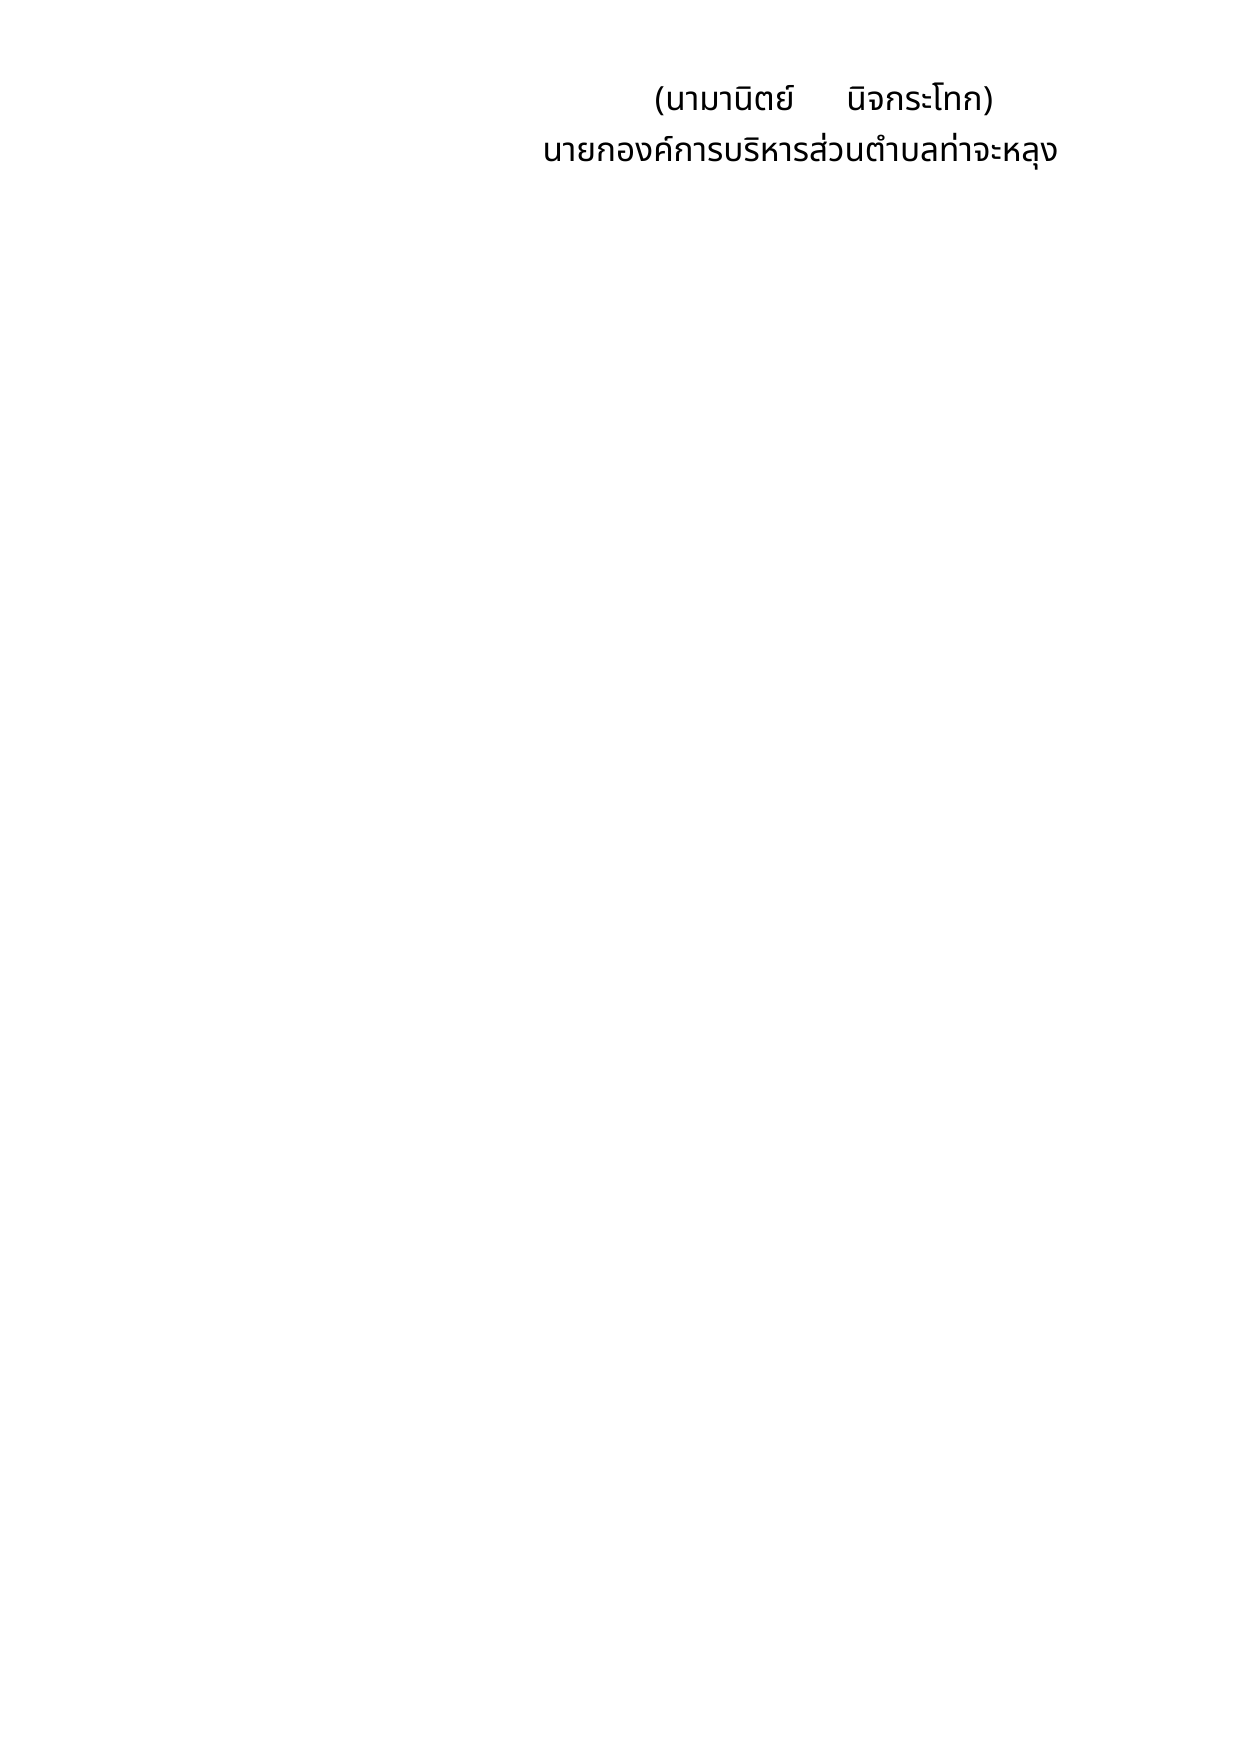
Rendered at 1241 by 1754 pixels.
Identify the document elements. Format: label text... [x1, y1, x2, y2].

text (นามานิตย์ นิจกระโทก) [225, 75, 1090, 126]
text นายกองค์การบริหารส่วนตำบลท่าจะหลุง [225, 126, 1090, 176]
